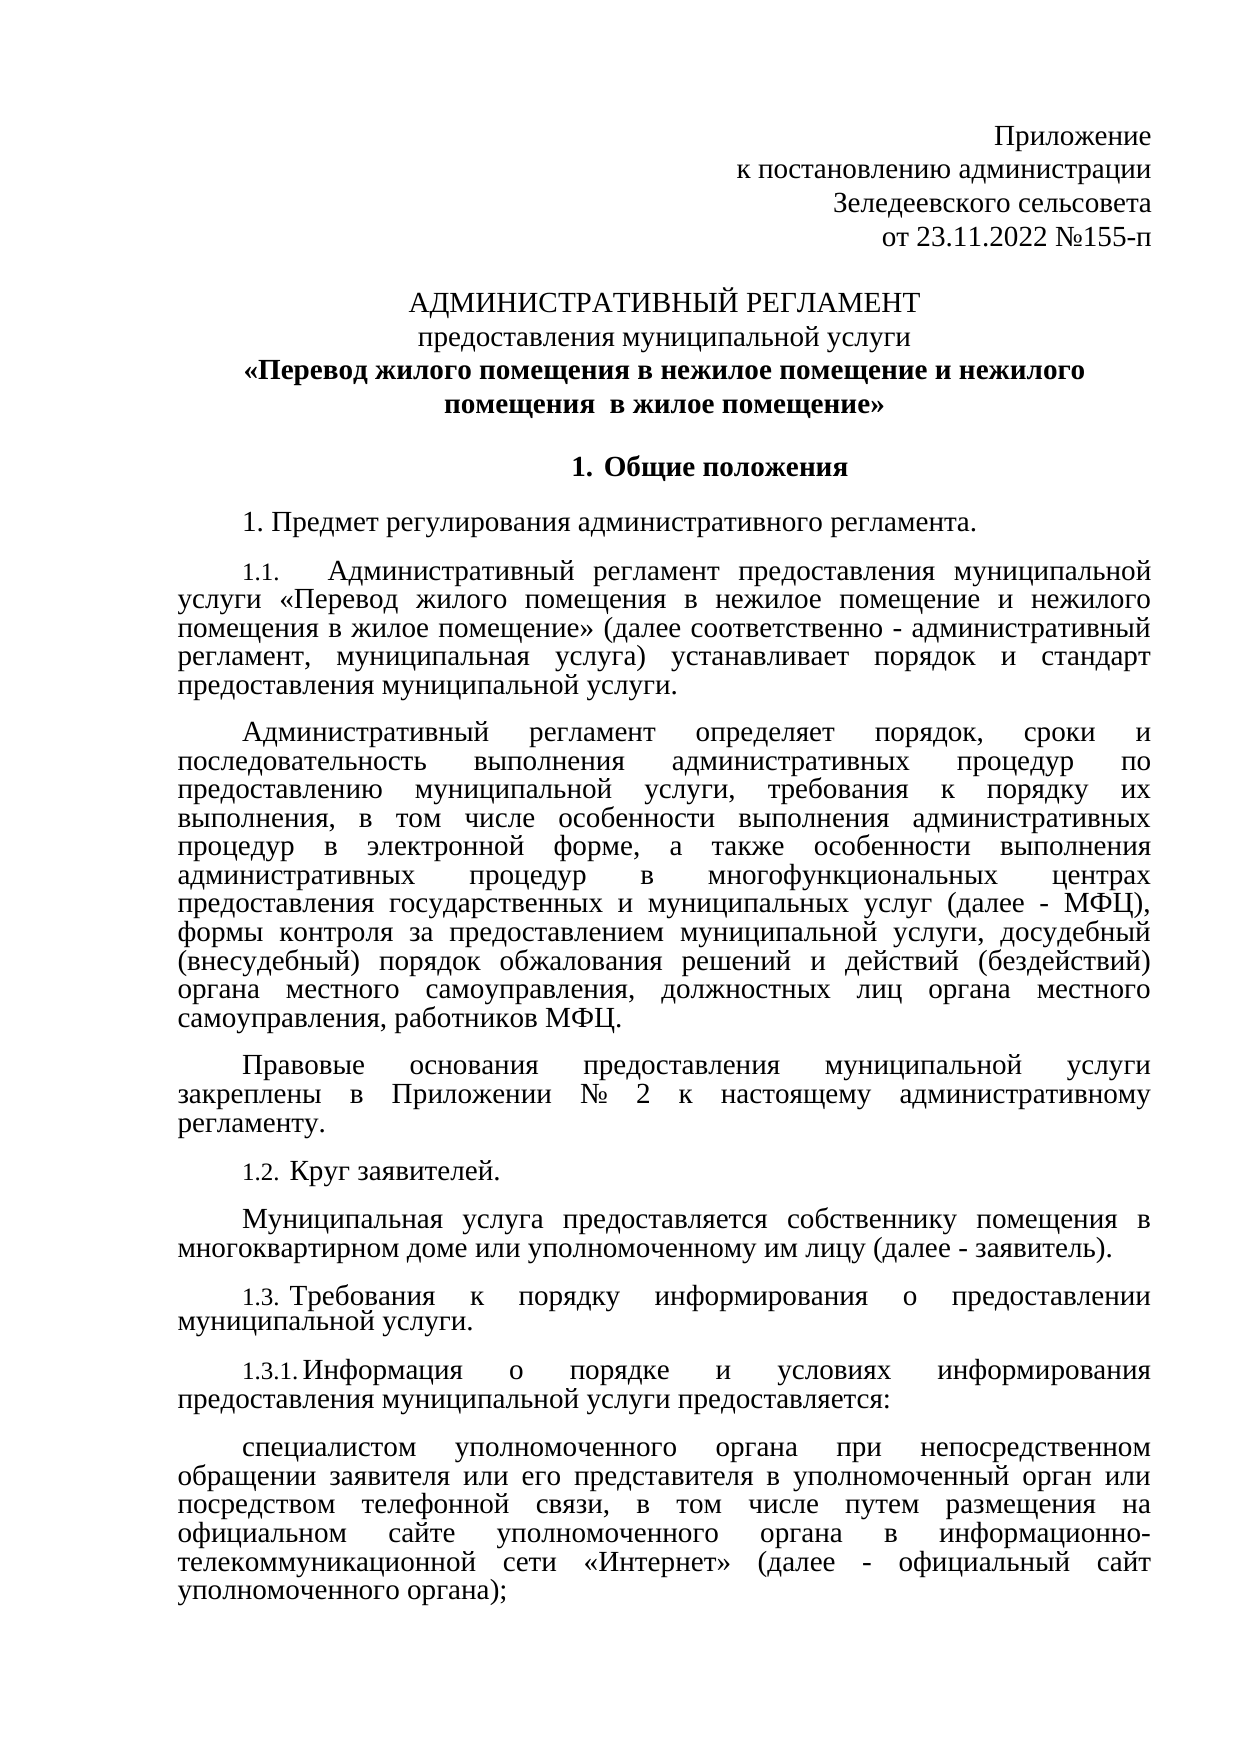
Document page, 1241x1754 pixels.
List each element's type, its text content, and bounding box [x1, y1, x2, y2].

text специалистом уполномоченного органа при непосредственном обращении заявителя или его представителя в уполномоченный орган или посредством телефонной связи, в том числе путем размещения на официальном сайте уполномоченного органа в информационно-телекоммуникационной сети «Интернет» (далее - официальный сайт уполномоченного органа); [177, 1434, 1152, 1605]
text Муниципальная услуга предоставляется собственнику помещения в многоквартирном доме или уполномоченному им лицу (далее - заявитель). [177, 1205, 1152, 1263]
text «Перевод жилого помещения в нежилое помещение и нежилого помещения в жилое помещение» [177, 353, 1152, 420]
text 1. Предмет регулирования административного регламента. [177, 512, 1152, 537]
list Круг заявителей. [177, 1160, 1152, 1185]
list Информация о порядке и условиях информирования предоставления муниципальной услуги предоставляется: [177, 1356, 1152, 1414]
list Административный регламент предоставления муниципальной услуги «Перевод жилого помещения в нежилое помещение и нежилого помещения в жилое помещение» (далее соответственно - административный регламент, муниципальная услуга) устанавливает порядок и стандарт предоставления муниципальной услуги. [177, 557, 1152, 700]
text от 23.11.2022 №155-п [177, 219, 1152, 252]
text к постановлению администрации [177, 152, 1152, 185]
text АДМИНИСТРАТИВНЫЙ РЕГЛАМЕНТ предоставления муниципальной услуги [177, 286, 1152, 353]
text Зеледеевского сельсовета [177, 185, 1152, 219]
text Административный регламент определяет порядок, сроки и последовательность выполнения административных процедур по предоставлению муниципальной услуги, требования к порядку их выполнения, в том числе особенности выполнения административных процедур в электронной форме, а также особенности выполнения административных процедур в многофункциональных центрах предоставления государственных и муниципальных услуг (далее - МФЦ), формы контроля за предоставлением муниципальной услуги, досудебный (внесудебный) порядок обжалования решений и действий (бездействий) органа местного самоуправления, должностных лиц органа местного самоуправления, работников МФЦ. [177, 719, 1152, 1033]
text Приложение [177, 118, 1152, 152]
list Требования к порядку информирования о предоставлении муниципальной услуги. [177, 1285, 1152, 1335]
text Правовые основания предоставления муниципальной услуги закреплены в Приложении № 2 к настоящему административному регламенту. [177, 1051, 1152, 1138]
list Общие положения [571, 453, 1152, 483]
